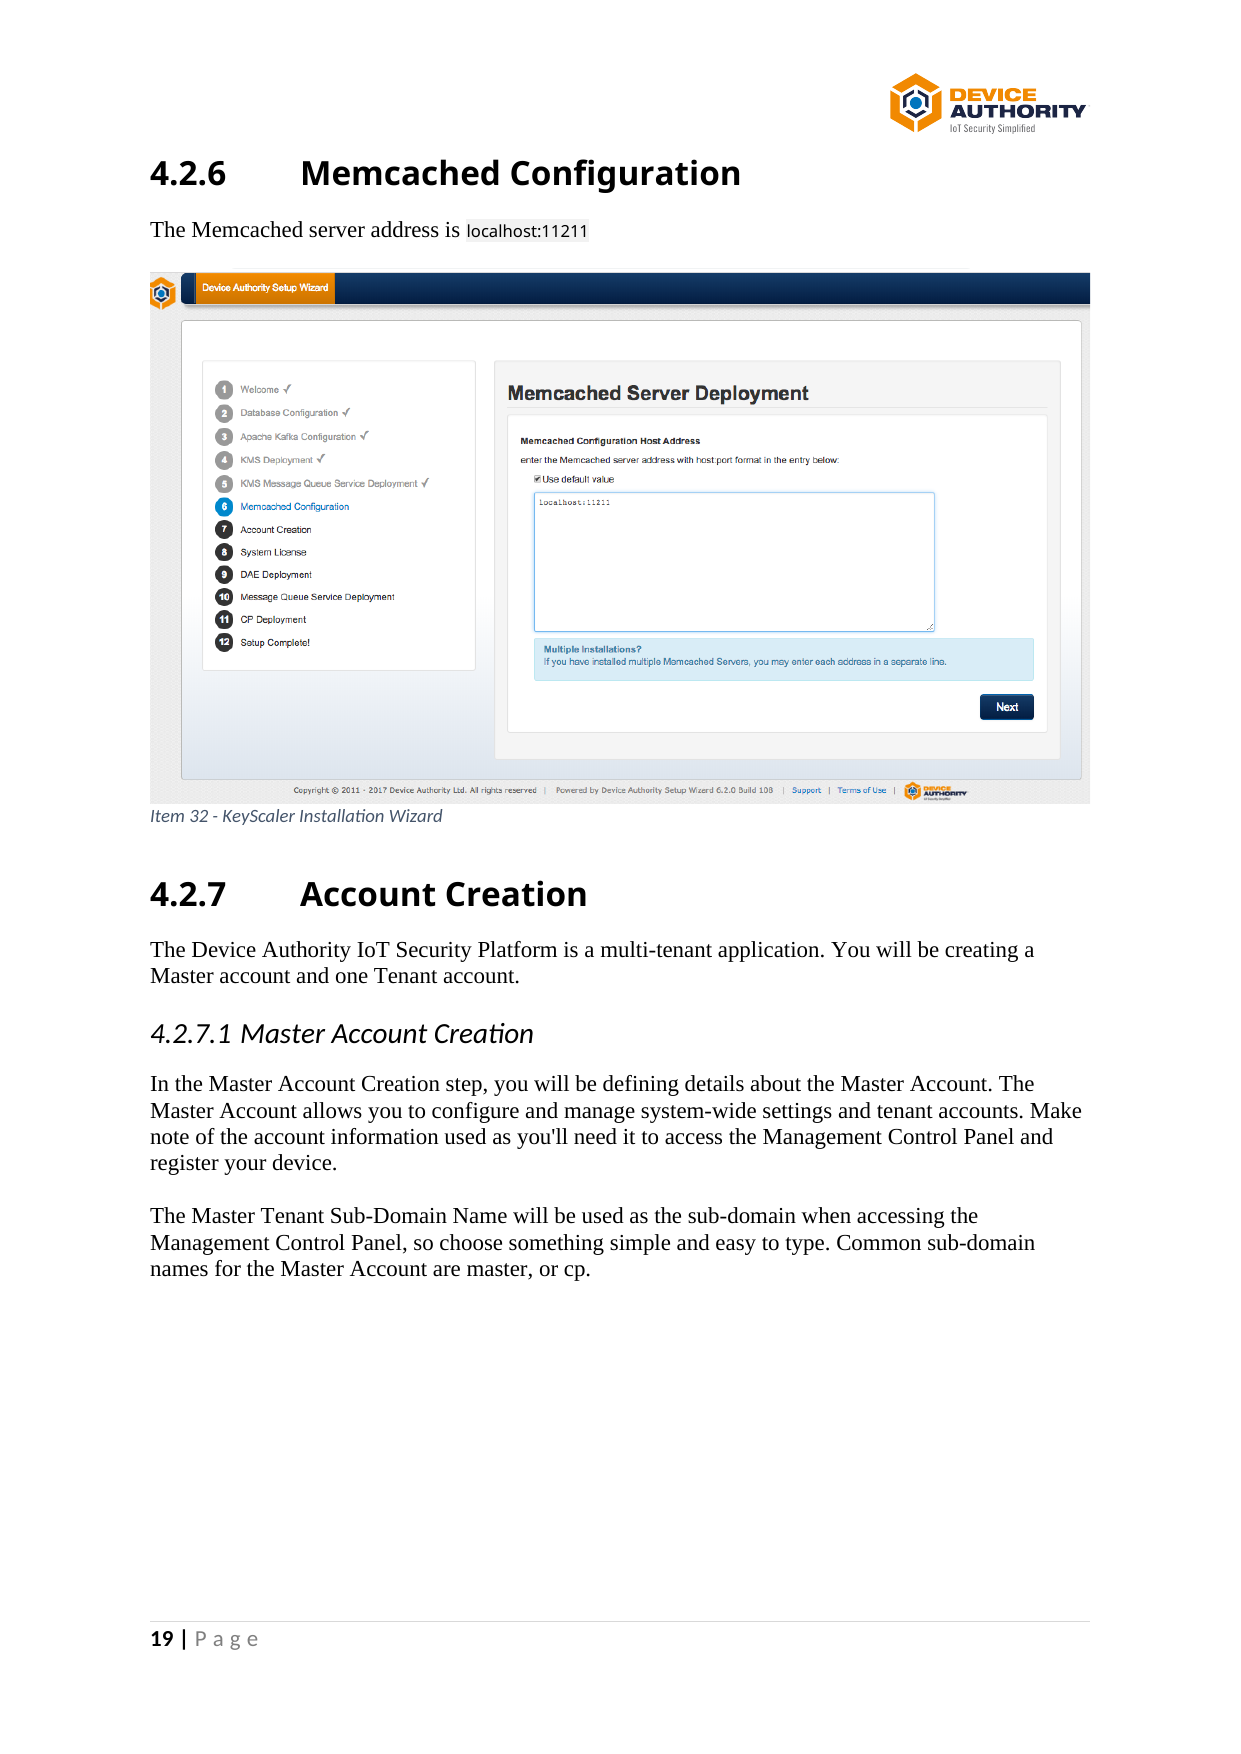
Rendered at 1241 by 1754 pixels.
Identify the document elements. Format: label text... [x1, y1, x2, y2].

text The Master Tenant Sub-Domain Name will be used as the sub-domain when accessing the Management Control Panel, so choose something simple and easy to type. Common sub-domain names for the Master Account are master, or cp. [150, 1202, 1090, 1281]
picture [150, 268, 1091, 804]
subtitle Master Account Creation [150, 1015, 1090, 1051]
subtitle Memcached Configuration [150, 150, 1090, 195]
text In the Master Account Creation step, you will be defining details about the Master Account. The Master Account allows you to configure and manage system-wide settings and tenant accounts. Make note of the account information used as you'll need it to access the Management Control Panel and register your device. [150, 1070, 1090, 1176]
text The Device Authority IoT Security Platform is a multi-tenant application. You will be creating a Master account and one Tenant account. [150, 936, 1090, 989]
text Item 32 - KeyScaler Installation Wizard [150, 804, 1090, 850]
picture [890, 73, 1091, 134]
text The Memcached server address is localhost:11211 [150, 216, 1090, 242]
subtitle Account Creation [150, 871, 1090, 916]
